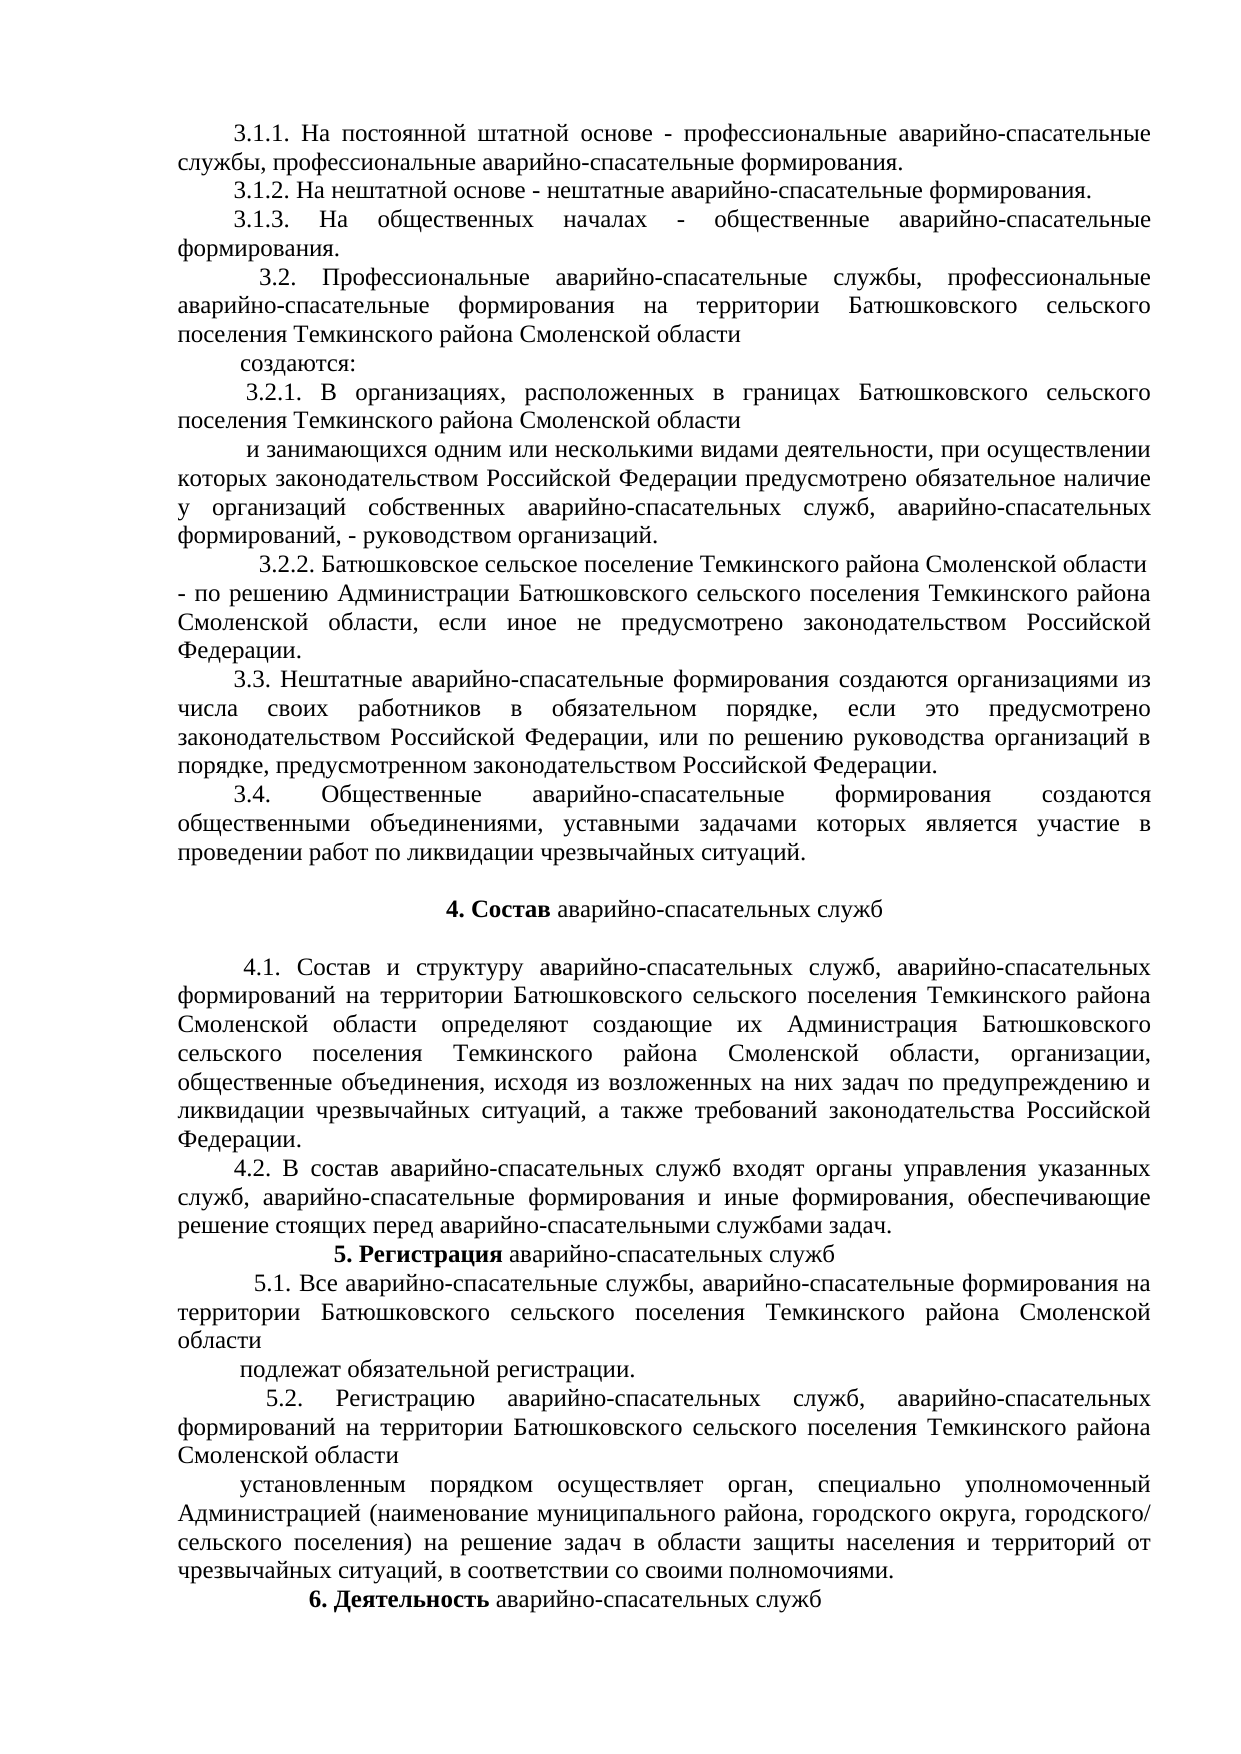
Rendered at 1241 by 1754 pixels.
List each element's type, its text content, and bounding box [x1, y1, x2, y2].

text создаются: [177, 348, 1152, 377]
text 4.2. В состав аварийно-спасательных служб входят органы управления указанных служб, аварийно-спасательные формирования и иные формирования, обеспечивающие решение стоящих перед аварийно-спасательными службами задач. [177, 1153, 1152, 1239]
text подлежат обязательной регистрации. [177, 1354, 1152, 1383]
text 4. Состав аварийно-спасательных служб [177, 894, 1152, 923]
text 5.2. Регистрацию аварийно-спасательных служб, аварийно-спасательных формирований на территории Батюшковского сельского поселения Темкинского района Смоленской области [177, 1383, 1152, 1469]
text 5.1. Все аварийно-спасательные службы, аварийно-спасательные формирования на территории Батюшковского сельского поселения Темкинского района Смоленской области [177, 1268, 1152, 1354]
text 3.1.3. На общественных началах - общественные аварийно-спасательные формирования. [177, 204, 1152, 262]
text 4.1. Состав и структуру аварийно-спасательных служб, аварийно-спасательных формирований на территории Батюшковского сельского поселения Темкинского района Смоленской области определяют создающие их Администрация Батюшковского сельского поселения Темкинского района Смоленской области, организации, общественные объединения, исходя из возложенных на них задач по предупреждению и ликвидации чрезвычайных ситуаций, а также требований законодательства Российской Федерации. [177, 952, 1152, 1153]
text 3.4. Общественные аварийно-спасательные формирования создаются общественными объединениями, уставными задачами которых является участие в проведении работ по ликвидации чрезвычайных ситуаций. [177, 779, 1152, 866]
text установленным порядком осуществляет орган, специально уполномоченный Администрацией (наименование муниципального района, городского округа, городского/ сельского поселения) на решение задач в области защиты населения и территорий от чрезвычайных ситуаций, в соответствии со своими полномочиями. [177, 1469, 1152, 1584]
text 5. Регистрация аварийно-спасательных служб [177, 1239, 1152, 1268]
text - по решению Администрации Батюшковского сельского поселения Темкинского района Смоленской области, если иное не предусмотрено законодательством Российской Федерации. [177, 578, 1152, 664]
text 3.3. Нештатные аварийно-спасательные формирования создаются организациями из числа своих работников в обязательном порядке, если это предусмотрено законодательством Российской Федерации, или по решению руководства организаций в порядке, предусмотренном законодательством Российской Федерации. [177, 664, 1152, 779]
text 3.1.2. На нештатной основе - нештатные аварийно-спасательные формирования. [177, 176, 1152, 204]
text 6. Деятельность аварийно-спасательных служб [177, 1584, 1152, 1613]
text 3.1.1. На постоянной штатной основе - профессиональные аварийно-спасательные службы, профессиональные аварийно-спасательные формирования. [177, 118, 1152, 176]
text 3.2.2. Батюшковское сельское поселение Темкинского района Смоленской области [177, 549, 1152, 578]
text и занимающихся одним или несколькими видами деятельности, при осуществлении которых законодательством Российской Федерации предусмотрено обязательное наличие у организаций собственных аварийно-спасательных служб, аварийно-спасательных формирований, - руководством организаций. [177, 434, 1152, 549]
text 3.2.1. В организациях, расположенных в границах Батюшковского сельского поселения Темкинского района Смоленской области [177, 377, 1152, 434]
text 3.2. Профессиональные аварийно-спасательные службы, профессиональные аварийно-спасательные формирования на территории Батюшковского сельского поселения Темкинского района Смоленской области [177, 262, 1152, 348]
